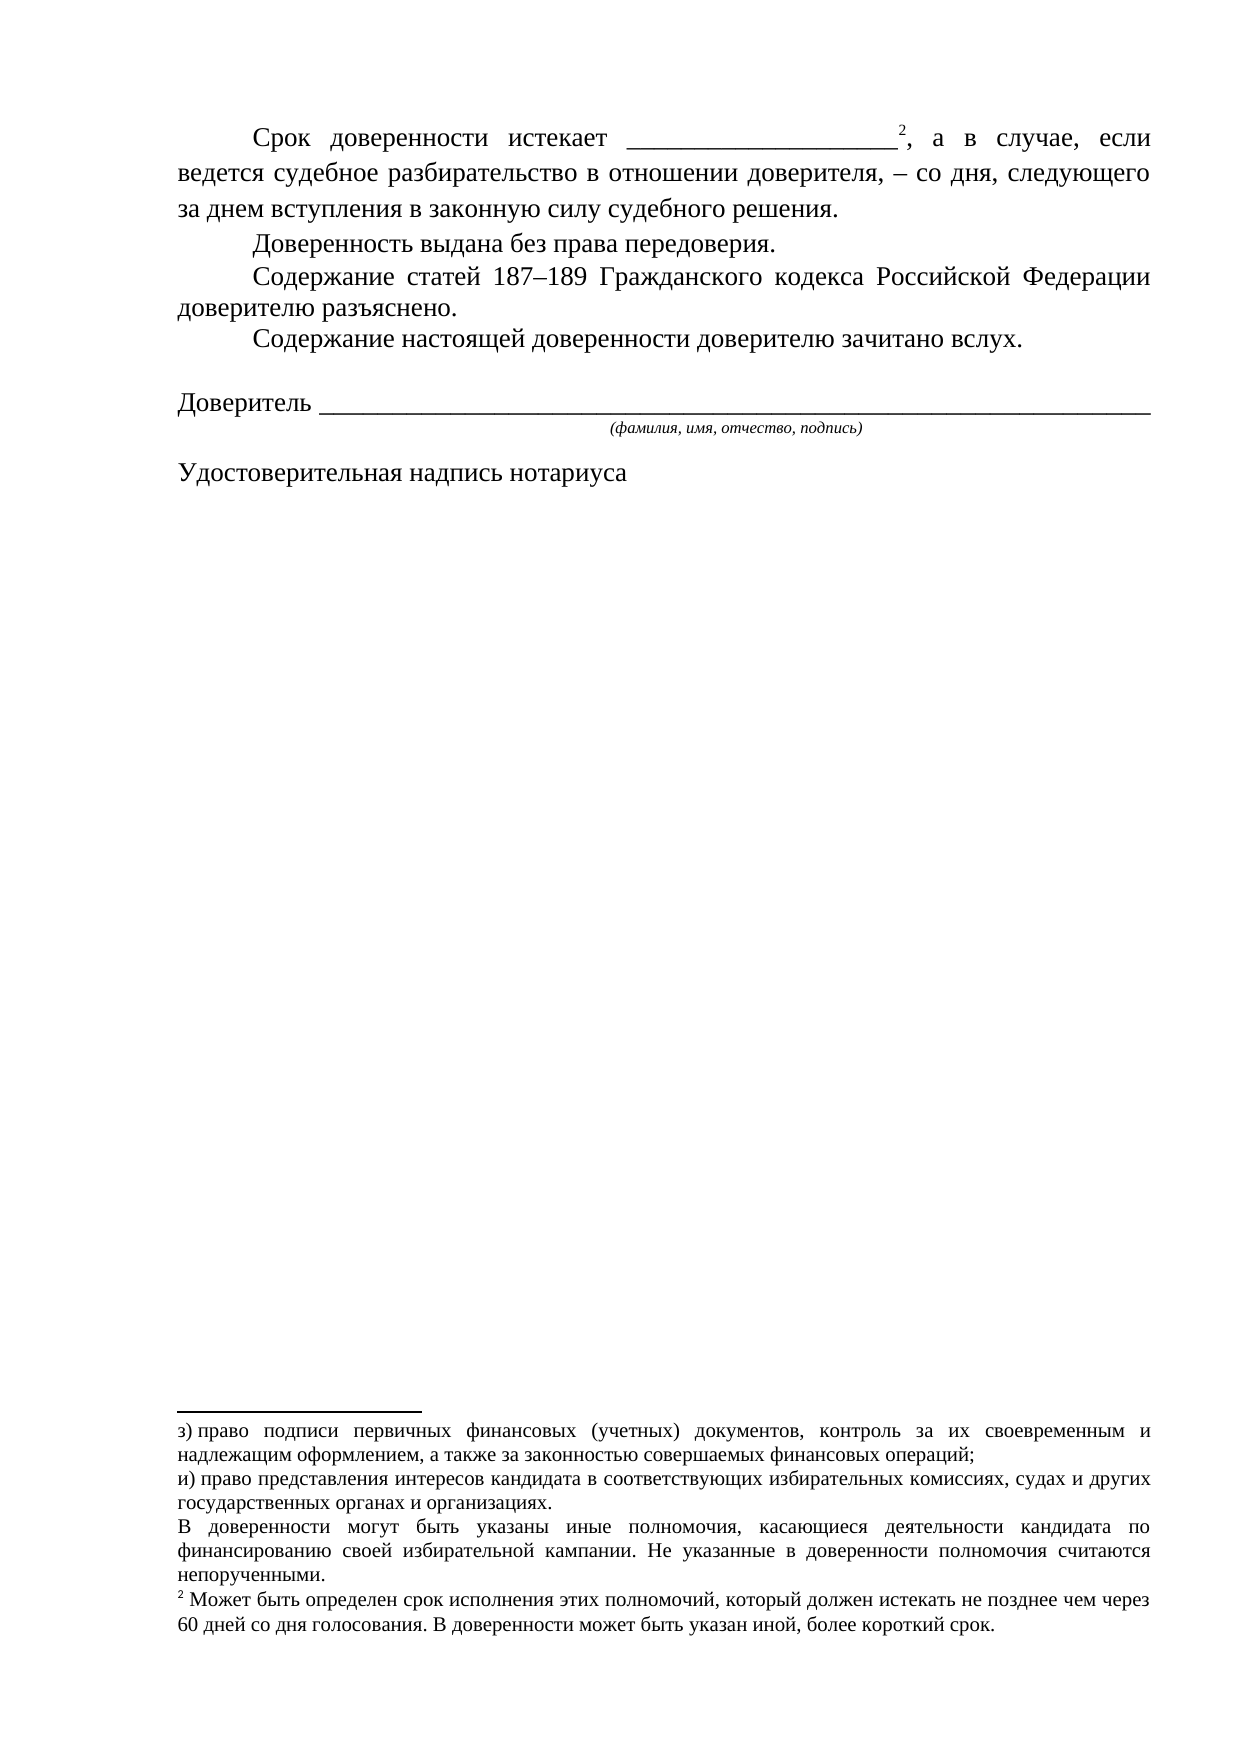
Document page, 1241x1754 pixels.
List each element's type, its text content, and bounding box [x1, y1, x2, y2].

text (фамилия, имя, отчество, подпись) [177, 418, 1152, 437]
text Срок доверенности истекает ____________________, а в случае, если ведется судебное разбирательство в отношении доверителя, – со дня, следующего за днем вступления в законную силу судебного решения. [177, 118, 1152, 224]
text Доверитель _________________________________________________________ [177, 384, 1152, 418]
text Содержание настоящей доверенности доверителю зачитано вслух. [177, 322, 1152, 353]
text Доверенность выдана без права передоверия. [177, 224, 1152, 260]
text Содержание статей 187–189 Гражданского кодекса Российской Федерации доверителю разъяснено. [177, 260, 1152, 322]
text Удостоверительная надпись нотариуса [177, 456, 1152, 487]
